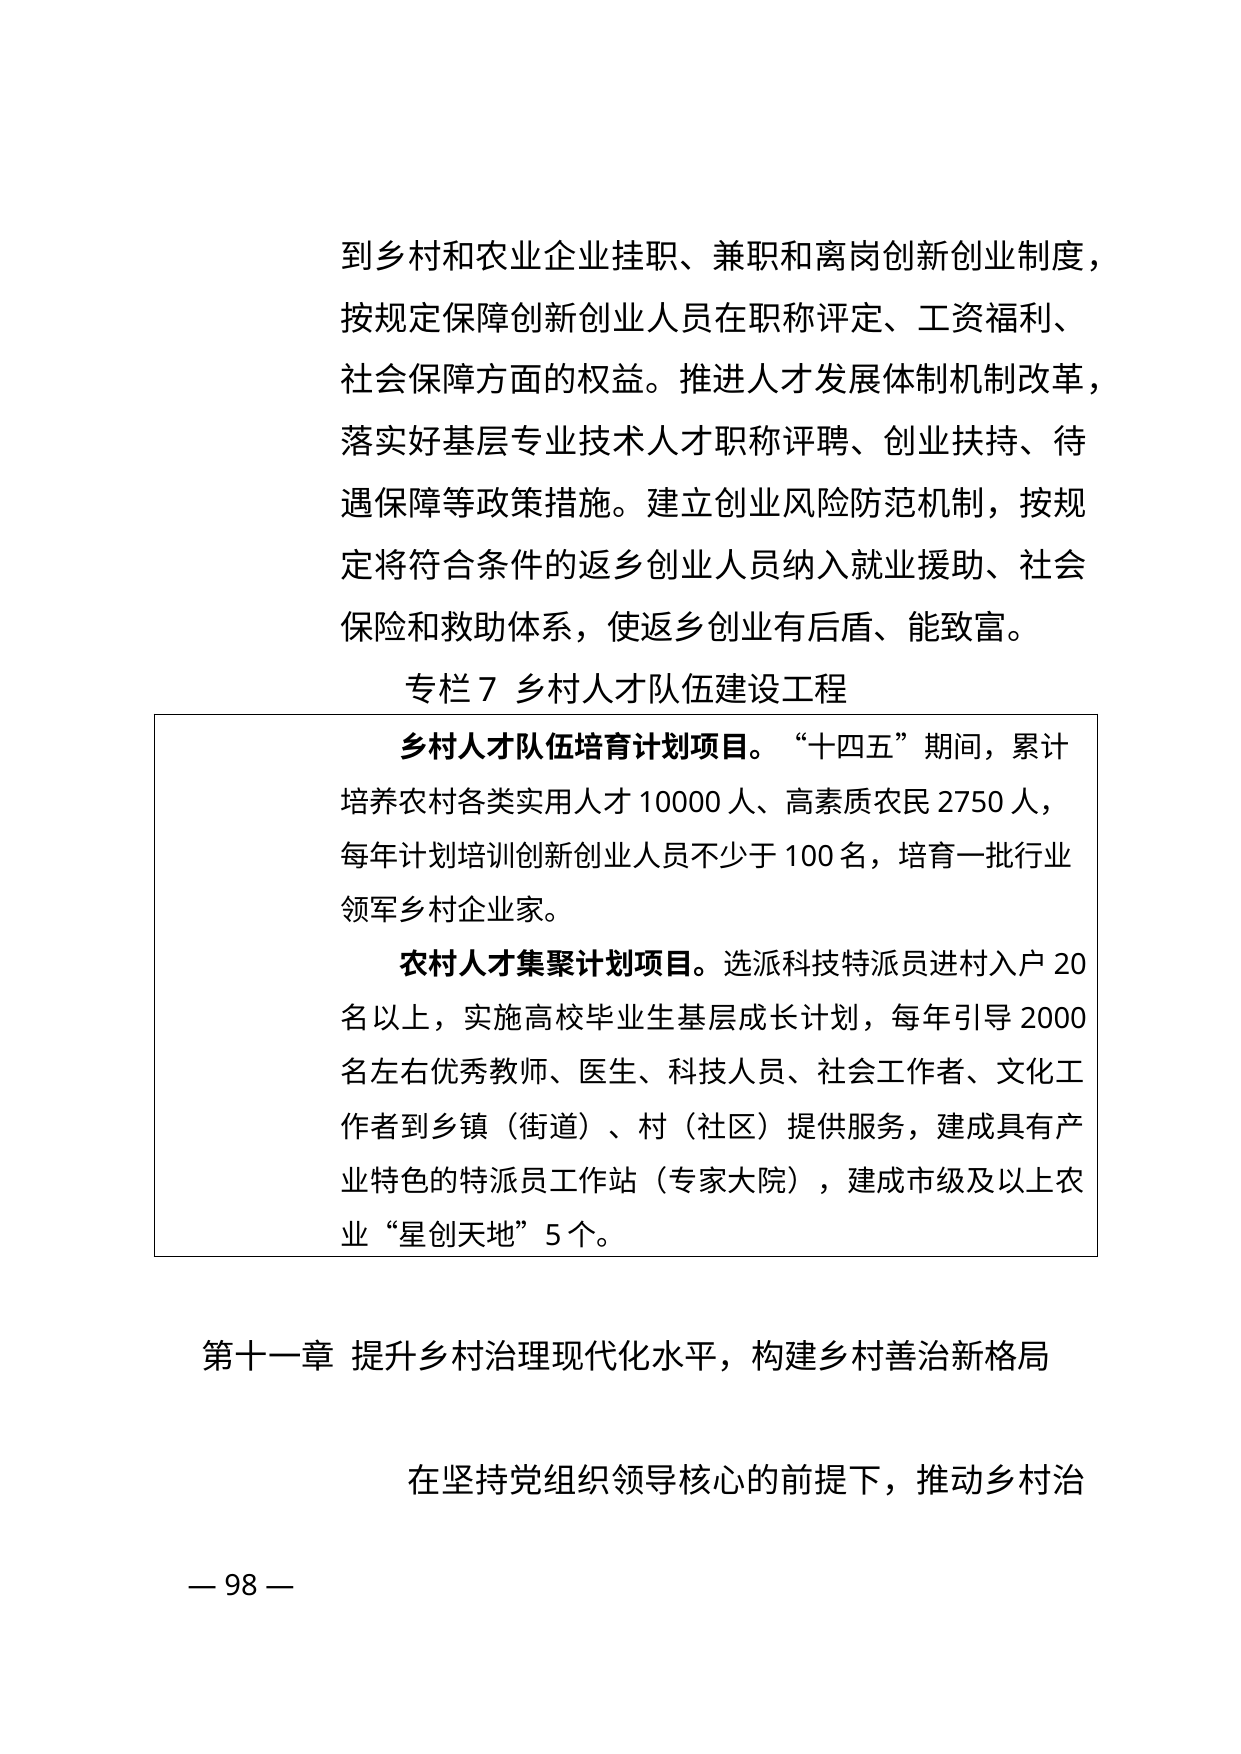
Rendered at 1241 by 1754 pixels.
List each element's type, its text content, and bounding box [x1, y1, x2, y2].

list 提升乡村治理现代化水平，构建乡村善治新格局 [165, 1319, 1087, 1381]
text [340, 1443, 1087, 1505]
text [340, 218, 1087, 652]
table_header 乡村人才队伍培育计划项目。“十四五”期间，累计培养农村各类实用人才10000人、高素质农民2750人，每年计划培训创新创业人员不少于100名，培育一批行业领军乡村企业家。 农村人才集聚计划项目。选派科技特派员进村入户20名以上，实施高校毕业生基层成长计划，每年引导2000名左右优秀教师、医生、科技人员、社会工作者、文化工作者到乡镇（街道）、村（社区）提供服务，建成具有产业特色的特派员工作站（专家大院），建成市级及以上农业“星创天地”5个。 [155, 715, 1097, 1256]
text 专栏7 乡村人才队伍建设工程 [165, 652, 1087, 713]
